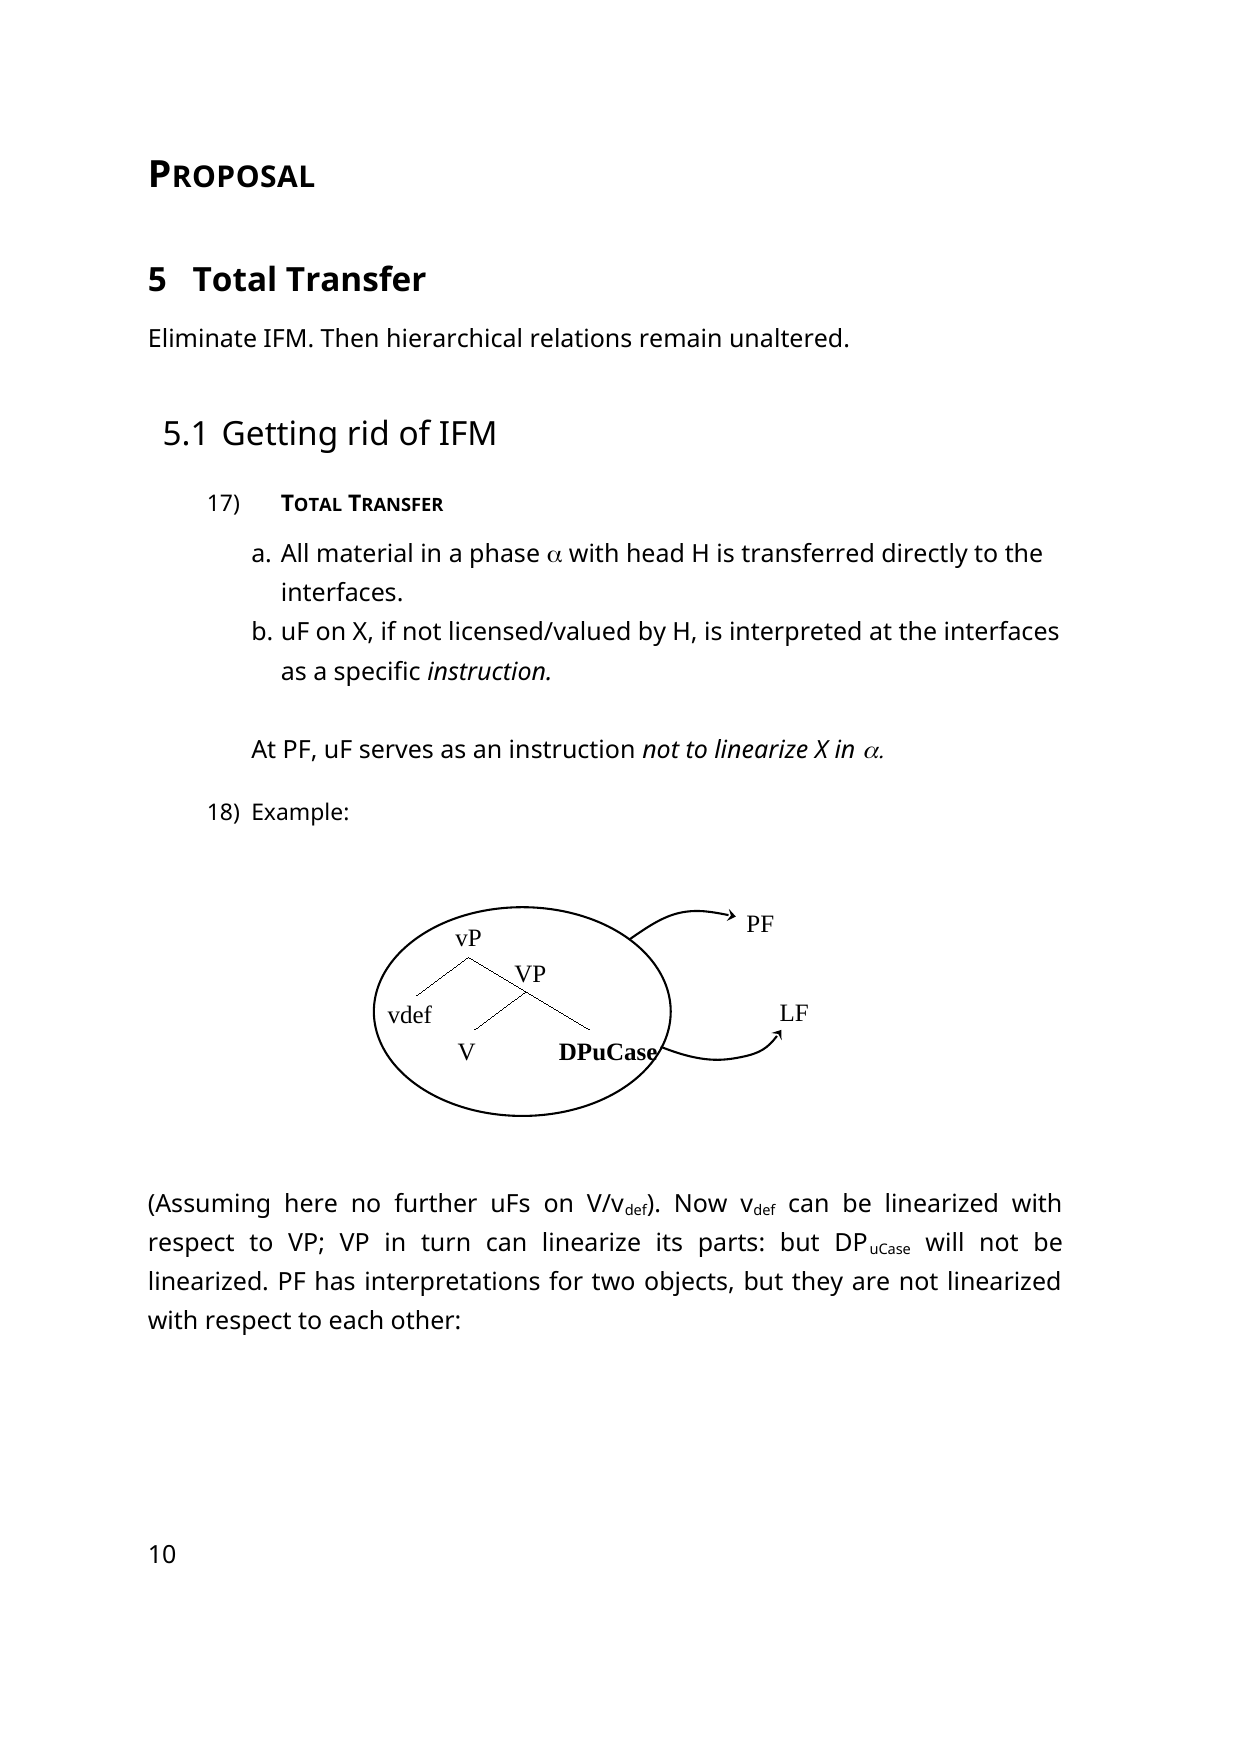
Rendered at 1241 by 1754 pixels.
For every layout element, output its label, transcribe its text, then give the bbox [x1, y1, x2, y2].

subtitle Total Transfer [148, 256, 1063, 302]
subtitle Getting rid of IFM [162, 410, 1063, 456]
text (Assuming here no further uFs on V/vdef). Now vdef can be linearized with respect to VP; VP in turn can linearize its parts: but DPuCase will not be linearized. PF has interpretations for two objects, but they are not linearized with respect to each other: [148, 1185, 1063, 1337]
text Eliminate IFM. Then hierarchical relations remain unaltered. [148, 321, 1063, 355]
list a. All material in a phase  with head H is transferred directly to the interfaces. [251, 536, 1063, 609]
list b. uF on X, if not licensed/valued by H, is interpreted at the interfaces as a specific instruction. [251, 614, 1063, 687]
text Proposal [148, 148, 1063, 199]
list At PF, uF serves as an instruction not to linearize X in  [251, 732, 1063, 766]
list Total Transfer [207, 487, 1063, 518]
list Example: [207, 796, 1063, 827]
